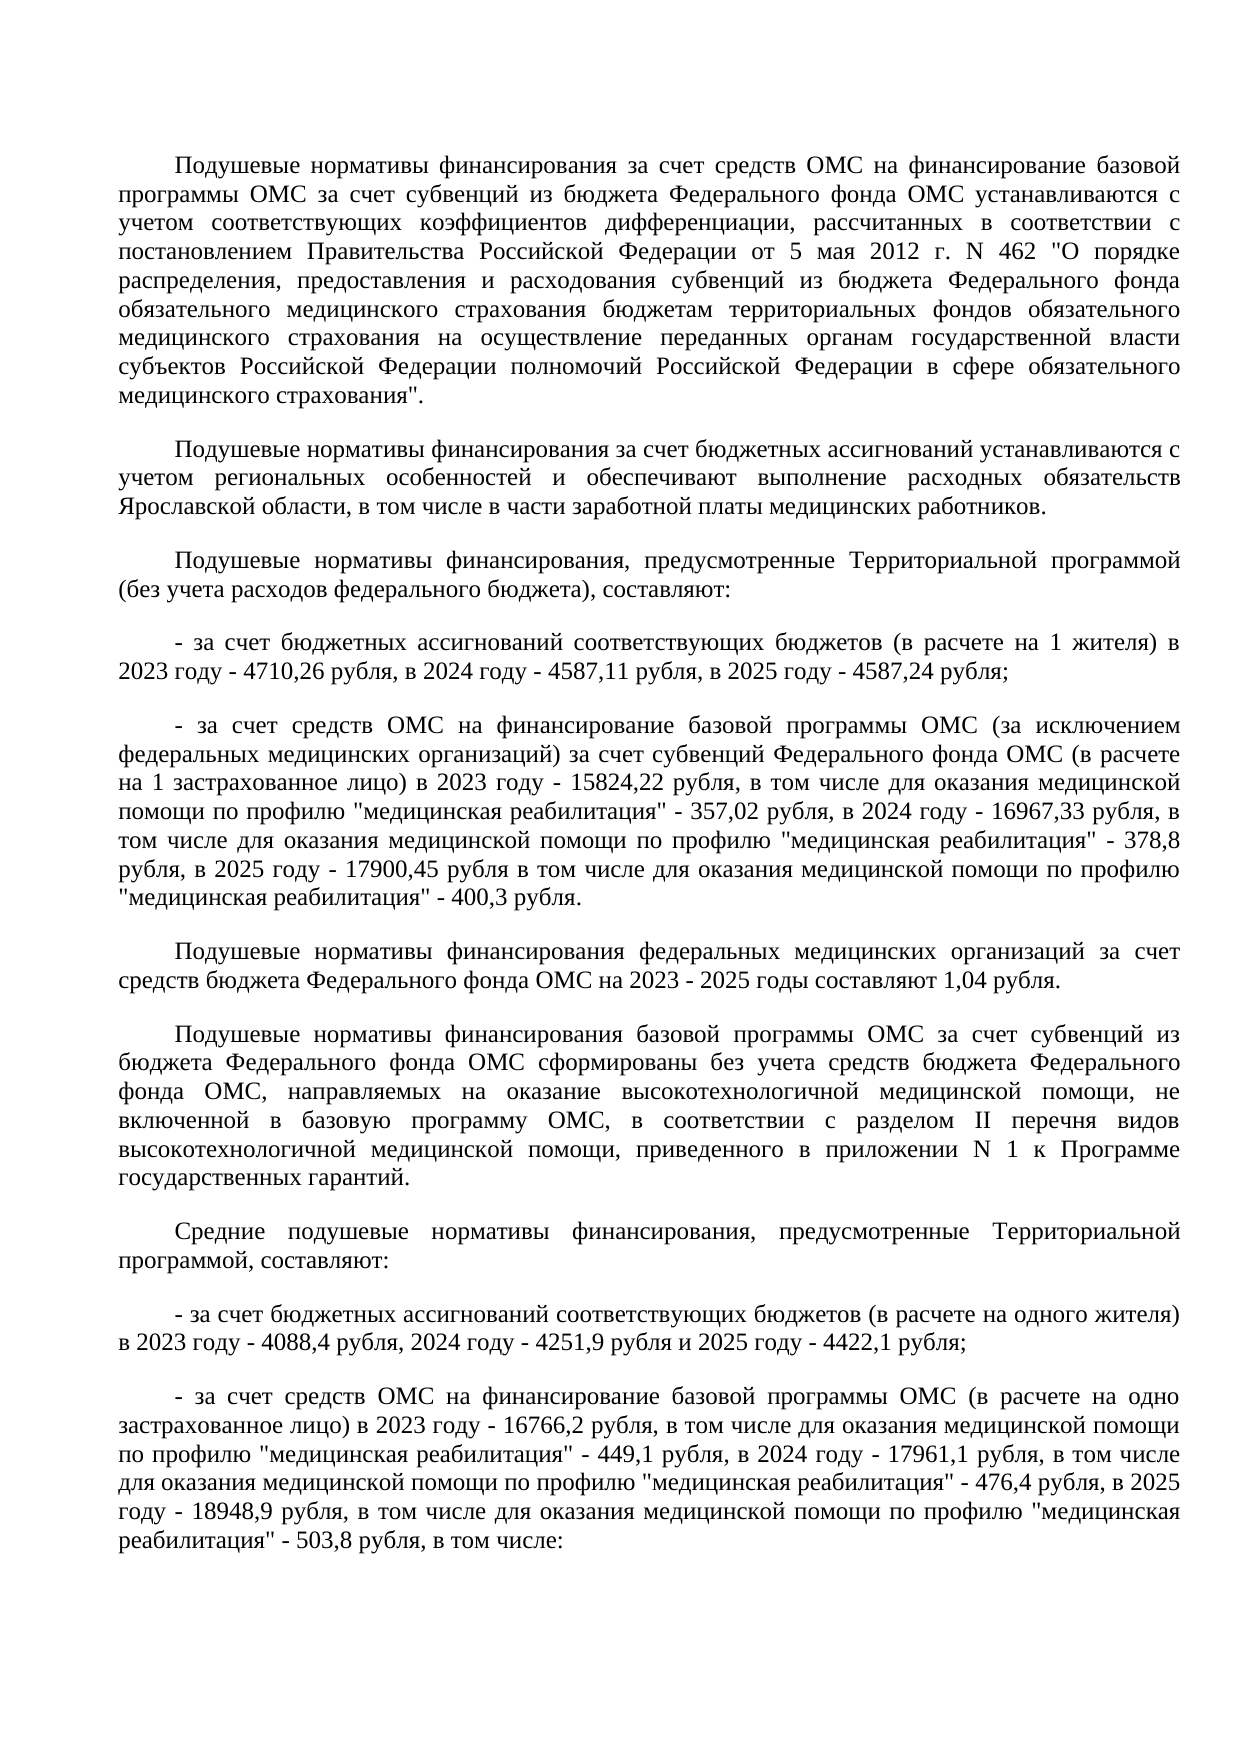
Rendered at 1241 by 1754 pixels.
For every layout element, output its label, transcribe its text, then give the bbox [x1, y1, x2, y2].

text Подушевые нормативы финансирования федеральных медицинских организаций за счет средств бюджета Федерального фонда ОМС на 2023 - 2025 годы составляют 1,04 рубля. [118, 936, 1181, 994]
text - за счет бюджетных ассигнований соответствующих бюджетов (в расчете на одного жителя) в 2023 году - 4088,4 рубля, 2024 году - 4251,9 рубля и 2025 году - 4422,1 рубля; [118, 1299, 1181, 1356]
text Подушевые нормативы финансирования за счет бюджетных ассигнований устанавливаются с учетом региональных особенностей и обеспечивают выполнение расходных обязательств Ярославской области, в том числе в части заработной платы медицинских работников. [118, 434, 1181, 520]
text Средние подушевые нормативы финансирования, предусмотренные Территориальной программой, составляют: [118, 1216, 1181, 1274]
text Подушевые нормативы финансирования базовой программы ОМС за счет субвенций из бюджета Федерального фонда ОМС сформированы без учета средств бюджета Федерального фонда ОМС, направляемых на оказание высокотехнологичной медицинской помощи, не включенной в базовую программу ОМС, в соответствии с разделом II перечня видов высокотехнологичной медицинской помощи, приведенного в приложении N 1 к Программе государственных гарантий. [118, 1019, 1181, 1191]
text - за счет средств ОМС на финансирование базовой программы ОМС (за исключением федеральных медицинских организаций) за счет субвенций Федерального фонда ОМС (в расчете на 1 застрахованное лицо) в 2023 году - 15824,22 рубля, в том числе для оказания медицинской помощи по профилю "медицинская реабилитация" - 357,02 рубля, в 2024 году - 16967,33 рубля, в том числе для оказания медицинской помощи по профилю "медицинская реабилитация" - 378,8 рубля, в 2025 году - 17900,45 рубля в том числе для оказания медицинской помощи по профилю "медицинская реабилитация" - 400,3 рубля. [118, 710, 1181, 911]
text Подушевые нормативы финансирования за счет средств ОМС на финансирование базовой программы ОМС за счет субвенций из бюджета Федерального фонда ОМС устанавливаются с учетом соответствующих коэффициентов дифференциации, рассчитанных в соответствии с постановлением Правительства Российской Федерации от 5 мая 2012 г. N 462 "О порядке распределения, предоставления и расходования субвенций из бюджета Федерального фонда обязательного медицинского страхования бюджетам территориальных фондов обязательного медицинского страхования на осуществление переданных органам государственной власти субъектов Российской Федерации полномочий Российской Федерации в сфере обязательного медицинского страхования". [118, 150, 1181, 409]
text - за счет бюджетных ассигнований соответствующих бюджетов (в расчете на 1 жителя) в 2023 году - 4710,26 рубля, в 2024 году - 4587,11 рубля, в 2025 году - 4587,24 рубля; [118, 627, 1181, 685]
text - за счет средств ОМС на финансирование базовой программы ОМС (в расчете на одно застрахованное лицо) в 2023 году - 16766,2 рубля, в том числе для оказания медицинской помощи по профилю "медицинская реабилитация" - 449,1 рубля, в 2024 году - 17961,1 рубля, в том числе для оказания медицинской помощи по профилю "медицинская реабилитация" - 476,4 рубля, в 2025 году - 18948,9 рубля, в том числе для оказания медицинской помощи по профилю "медицинская реабилитация" - 503,8 рубля, в том числе: [118, 1381, 1181, 1554]
text Подушевые нормативы финансирования, предусмотренные Территориальной программой (без учета расходов федерального бюджета), составляют: [118, 545, 1181, 602]
